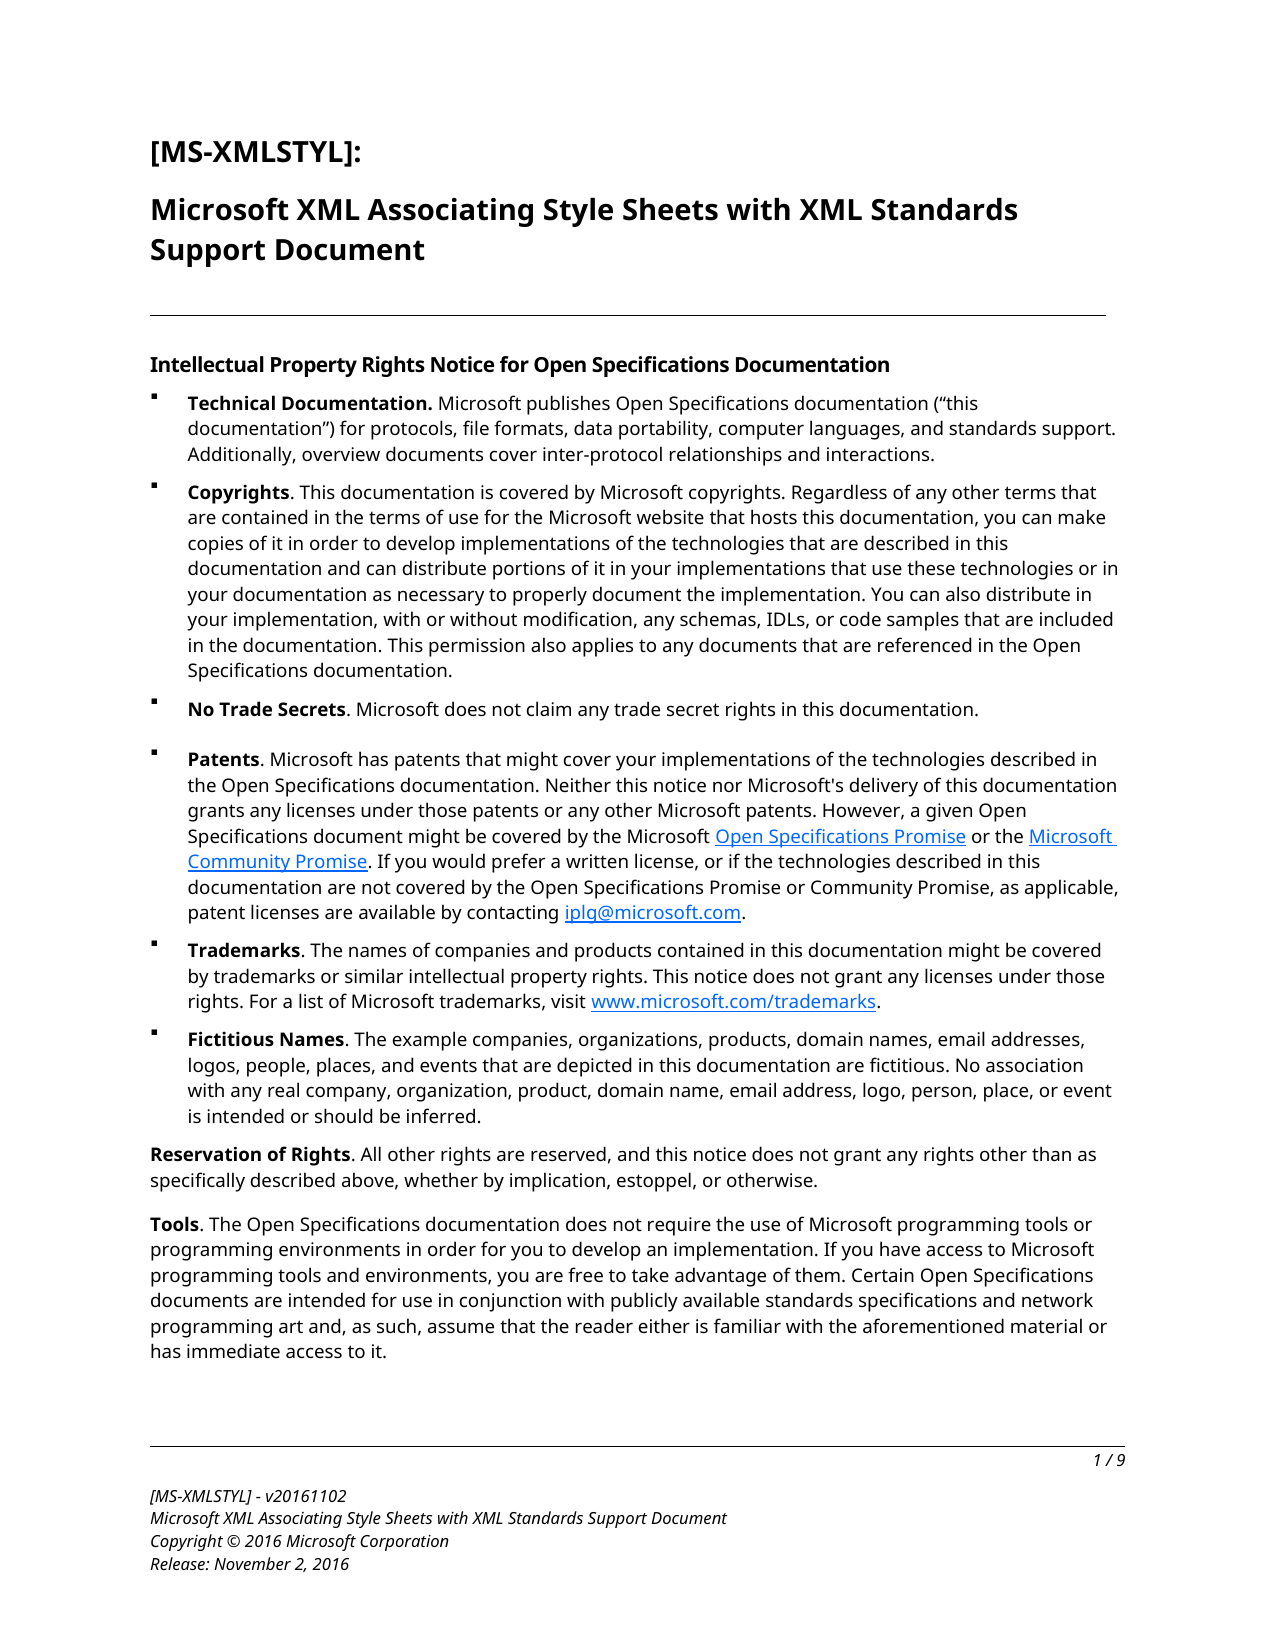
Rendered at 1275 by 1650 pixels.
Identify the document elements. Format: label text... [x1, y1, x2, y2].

list Copyrights. This documentation is covered by Microsoft copyrights. Regardless of any other terms that are contained in the terms of use for the Microsoft website that hosts this documentation, you can make copies of it in order to develop implementations of the technologies that are described in this documentation and can distribute portions of it in your implementations that use these technologies or in your documentation as necessary to properly document the implementation. You can also distribute in your implementation, with or without modification, any schemas, IDLs, or code samples that are included in the documentation. This permission also applies to any documents that are referenced in the Open Specifications documentation. [150, 479, 1125, 683]
text Tools. The Open Specifications documentation does not require the use of Microsoft programming tools or programming environments in order for you to develop an implementation. If you have access to Microsoft programming tools and environments, you are free to take advantage of them. Certain Open Specifications documents are intended for use in conjunction with publicly available standards specifications and network programming art and, as such, assume that the reader either is familiar with the aforementioned material or has immediate access to it. [150, 1211, 1125, 1364]
list Trademarks. The names of companies and products contained in this documentation might be covered by trademarks or similar intellectual property rights. This notice does not grant any licenses under those rights. For a list of Microsoft trademarks, visit www.microsoft.com/trademarks. [150, 938, 1125, 1014]
list Patents. Microsoft has patents that might cover your implementations of the technologies described in the Open Specifications documentation. Neither this notice nor Microsoft's delivery of this documentation grants any licenses under those patents or any other Microsoft patents. However, a given Open Specifications document might be covered by the Microsoft Open Specifications Promise or the Microsoft Community Promise. If you would prefer a written license, or if the technologies described in this documentation are not covered by the Open Specifications Promise or Community Promise, as applicable, patent licenses are available by contacting iplg@microsoft.com. [150, 747, 1125, 925]
text Reservation of Rights. All other rights are reserved, and this notice does not grant any rights other than as specifically described above, whether by implication, estoppel, or otherwise. [150, 1141, 1125, 1192]
list Technical Documentation. Microsoft publishes Open Specifications documentation (“this documentation”) for protocols, file formats, data portability, computer languages, and standards support. Additionally, overview documents cover inter-protocol relationships and interactions. [150, 390, 1125, 467]
list Fictitious Names. The example companies, organizations, products, domain names, email addresses, logos, people, places, and events that are depicted in this documentation are fictitious. No association with any real company, organization, product, domain name, email address, logo, person, place, or event is intended or should be inferred. [150, 1027, 1125, 1129]
text [MS-XMLSTYL]: [150, 131, 1125, 171]
text Intellectual Property Rights Notice for Open Specifications Documentation [150, 350, 1125, 378]
text Microsoft XML Associating Style Sheets with XML Standards Support Document [150, 190, 1125, 269]
list No Trade Secrets. Microsoft does not claim any trade secret rights in this documentation. [150, 696, 1125, 721]
